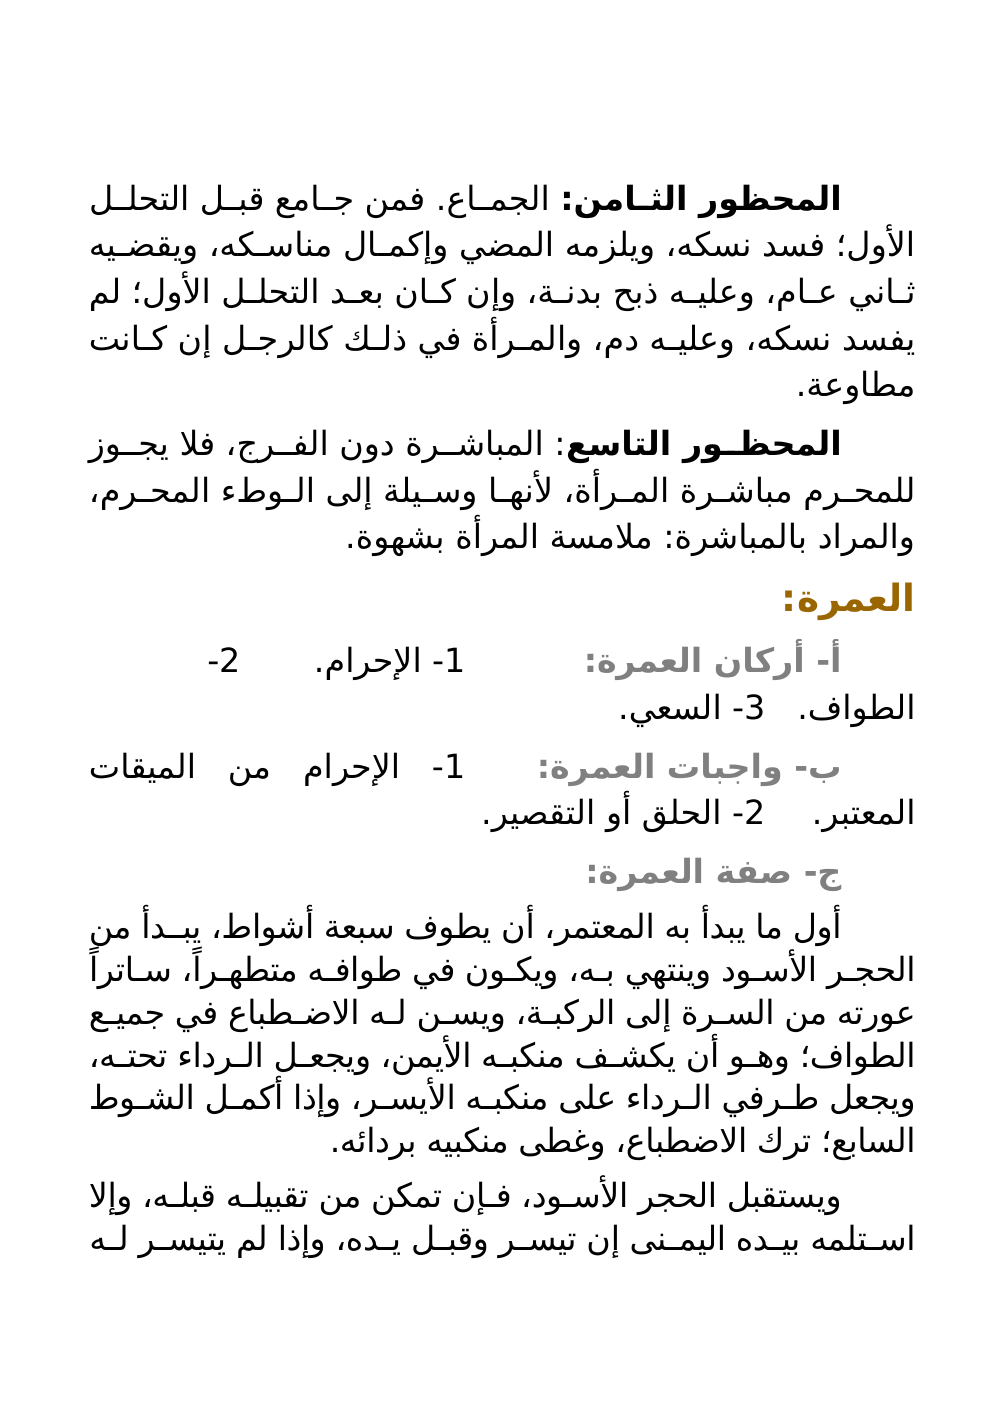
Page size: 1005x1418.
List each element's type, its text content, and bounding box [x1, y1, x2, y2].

text ج- صفة العمرة: [89, 853, 915, 892]
text أول ما يبدأ به المعتمر، أن يطوف سبعة أشواط، يبدأ من الحجر الأسود وينتهي به، ويكون في طوافه متطهراً، ساتراً عورته من السرة إلى الركبة، ويسن له الاضطباع في جميع الطواف؛ وهو أن يكشف منكبه الأيمن، ويجعل الرداء تحته، ويجعل طرفي الرداء على منكبه الأيسر، وإذا أكمل الشوط السابع؛ ترك الاضطباع، وغطى منكبيه بردائه. [89, 908, 915, 1160]
subtitle العمرة: [89, 577, 915, 620]
text المحظور التاسع: المباشرة دون الفرج، فلا يجوز للمحرم مباشرة المرأة، لأنها وسيلة إلى الوطء المحرم، والمراد بالمباشرة: ملامسة المرأة بشهوة. [89, 424, 915, 557]
text المحظور الثامن: الجماع. فمن جامع قبل التحلل الأول؛ فسد نسكه، ويلزمه المضي وإكمال مناسكه، ويقضيه ثاني عام، وعليه ذبح بدنة، وإن كان بعد التحلل الأول؛ لم يفسد نسكه، وعليه دم، والمرأة في ذلك كالرجل إن كانت مطاوعة. [89, 179, 915, 404]
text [89, 1177, 915, 1258]
text أ- أركان العمرة: 1- الإحرام. 2- الطواف. 3- السعي. [89, 642, 915, 727]
text ب- واجبات العمرة: 1- الإحرام من الميقات المعتبر. 2- الحلق أو التقصير. [89, 747, 915, 833]
